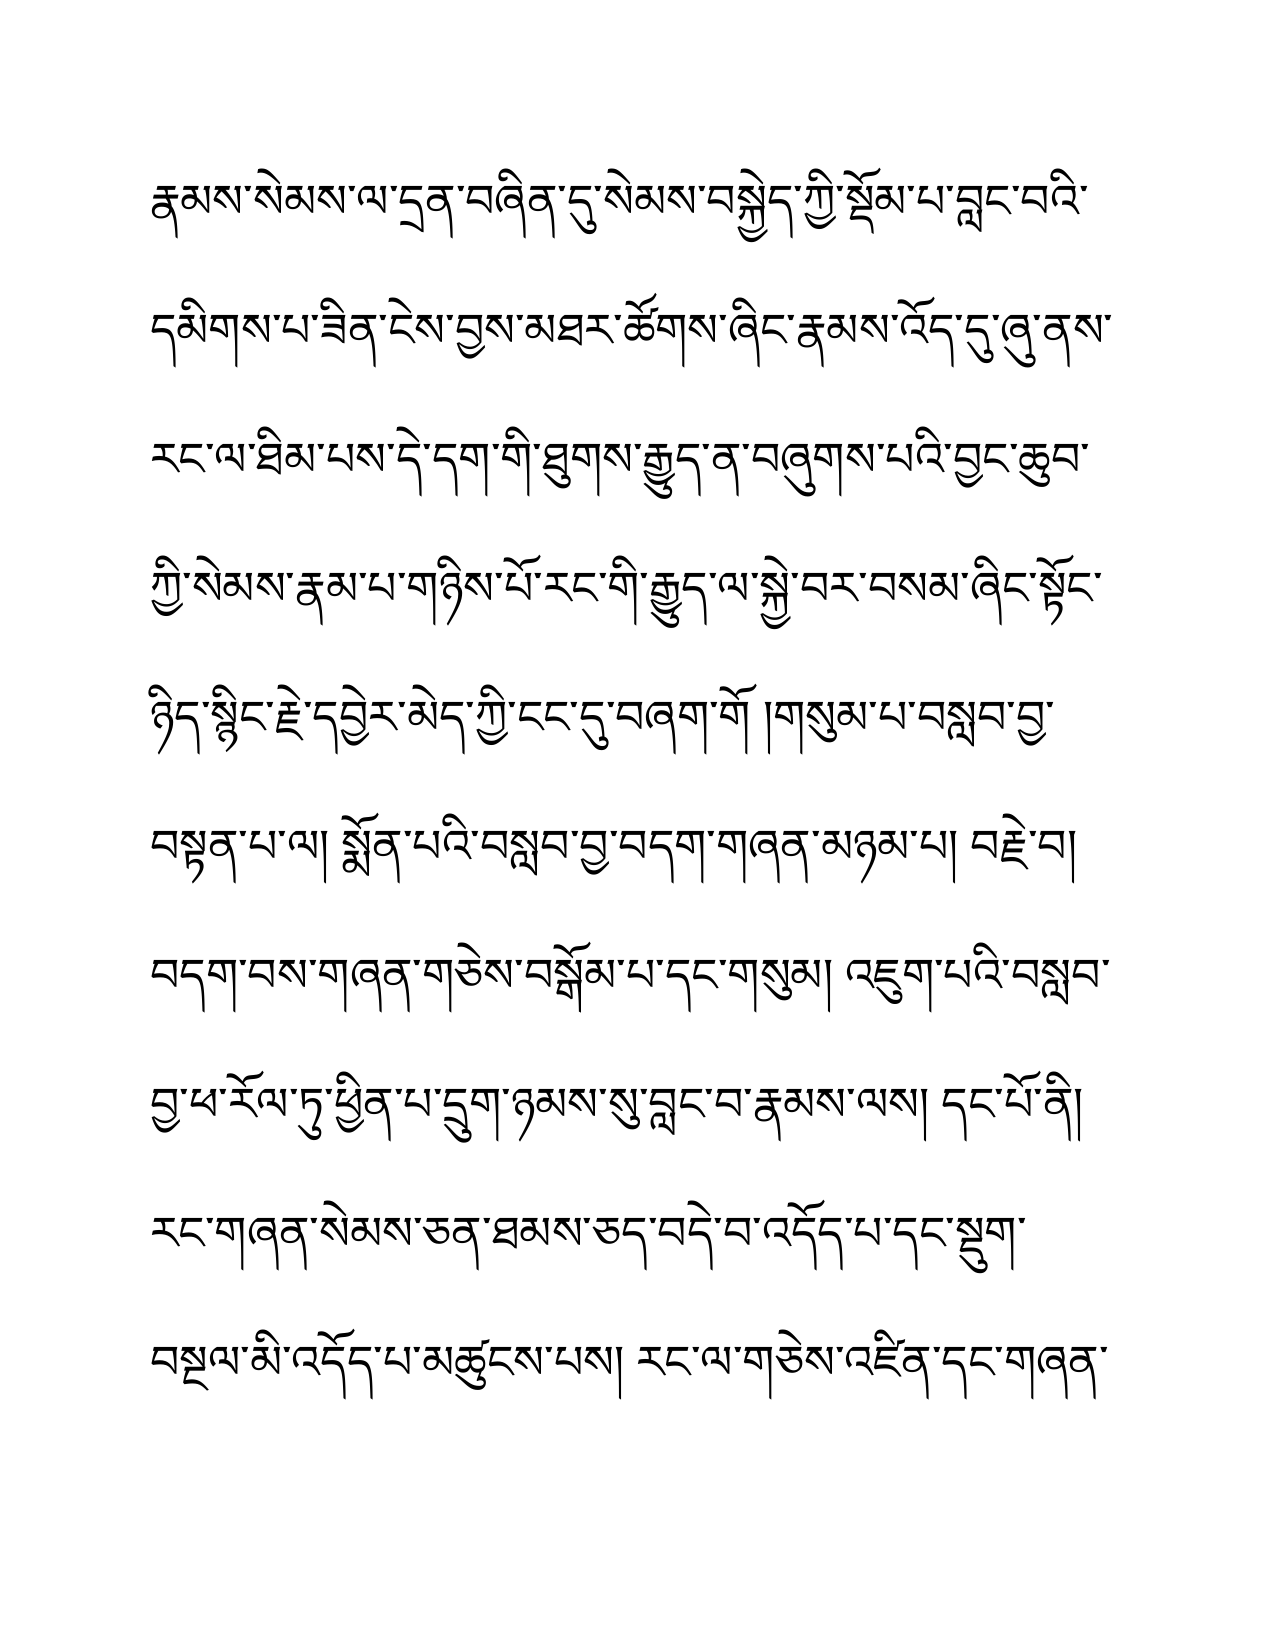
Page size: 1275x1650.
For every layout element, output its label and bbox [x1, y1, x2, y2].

text [150, 150, 1125, 1441]
